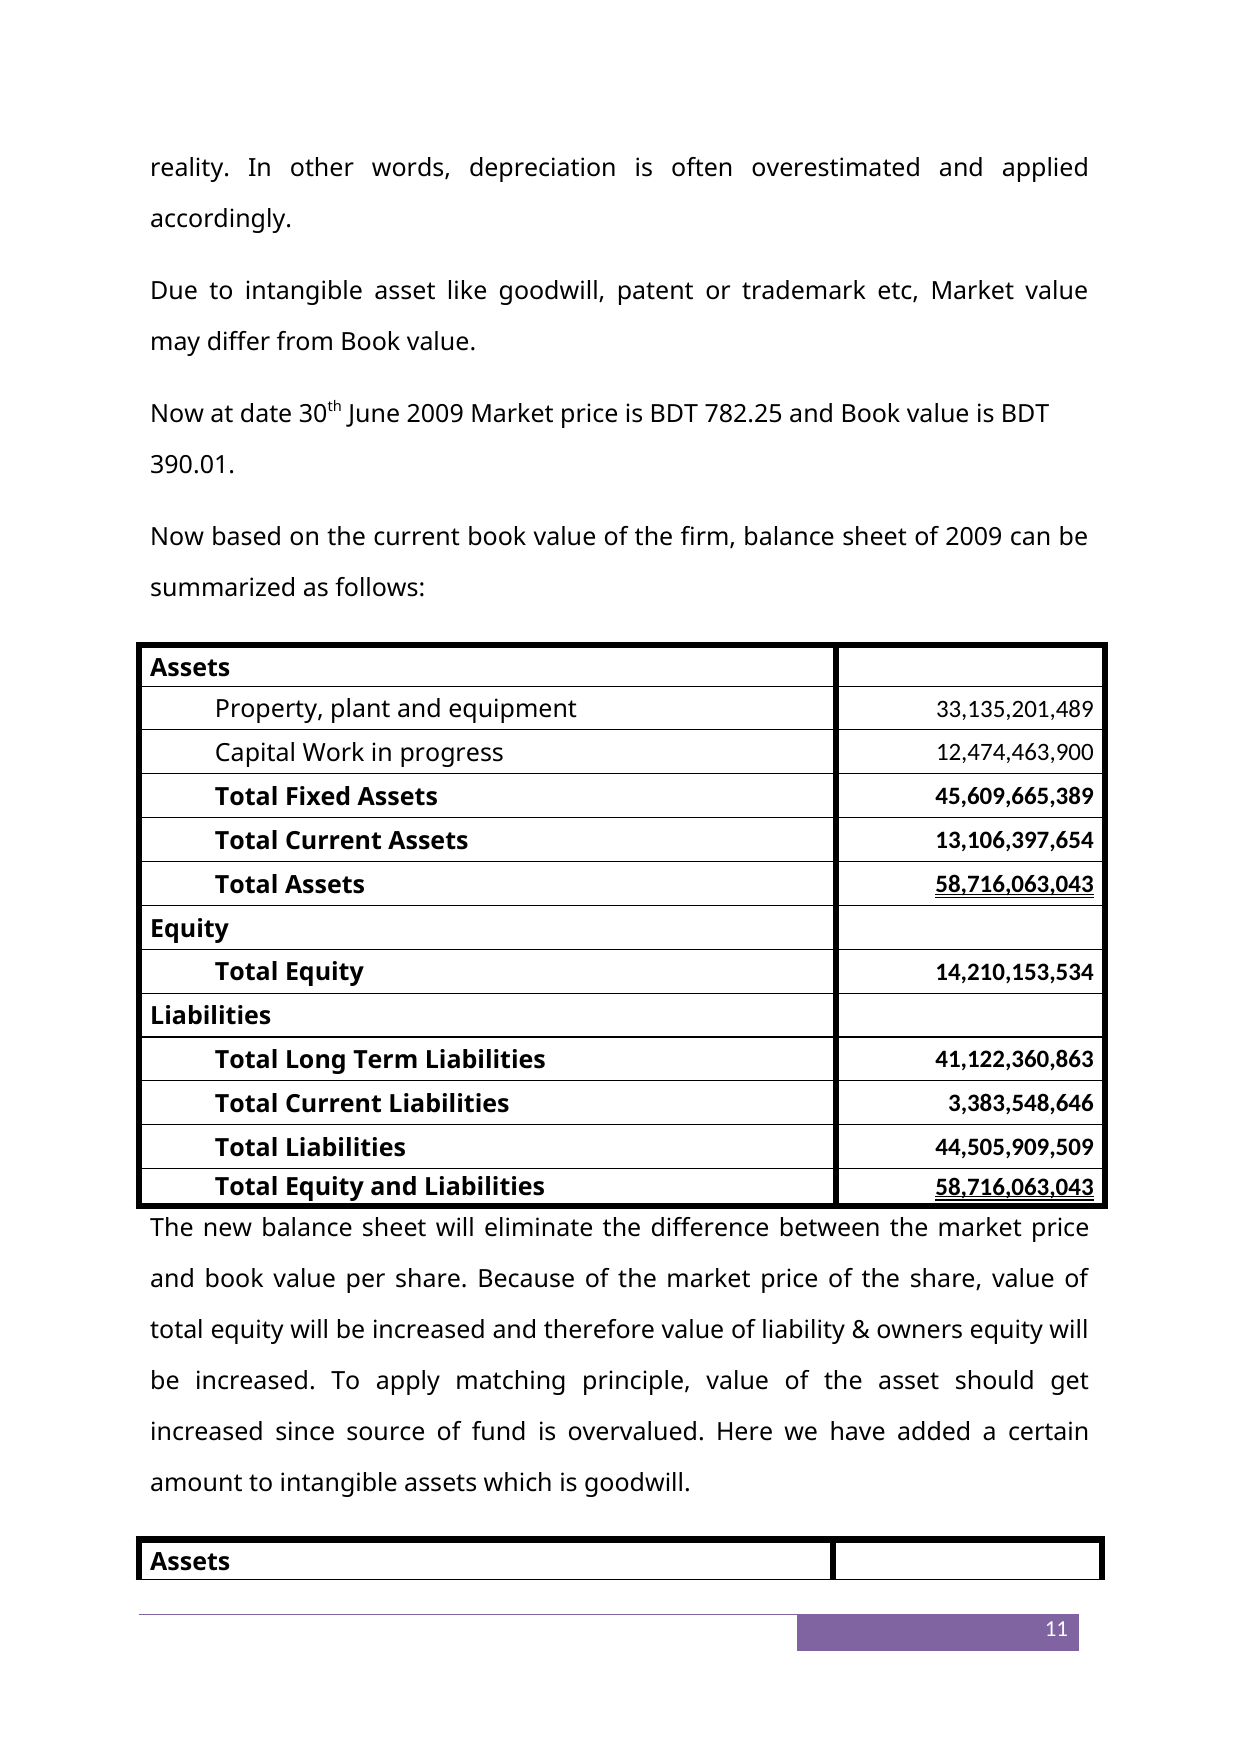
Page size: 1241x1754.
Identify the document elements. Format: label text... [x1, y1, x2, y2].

text Now based on the current book value of the firm, balance sheet of 2009 can be summarized as follows: [150, 519, 1090, 604]
table_cell 3,383,548,646 [839, 1081, 1102, 1124]
table_cell Total Equity and Liabilities [142, 1169, 833, 1203]
table_cell [839, 906, 1102, 949]
table_cell Total Current Liabilities [142, 1081, 833, 1124]
table_cell Total Assets [142, 862, 833, 905]
table_cell Total Current Assets [142, 818, 833, 861]
table_cell 33,135,201,489 [839, 687, 1102, 729]
table_cell 12,474,463,900 [839, 730, 1102, 773]
table_cell Total Liabilities [142, 1125, 833, 1168]
table_cell Capital Work in progress [142, 730, 833, 773]
table_cell Liabilities [142, 994, 833, 1036]
text Due to intangible asset like goodwill, patent or trademark etc, Market value may differ from Book value. [150, 273, 1090, 358]
table_header Assets [142, 1543, 830, 1578]
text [150, 150, 1090, 235]
text The new balance sheet will eliminate the difference between the market price and book value per share. Because of the market price of the share, value of total equity will be increased and therefore value of liability & owners equity will be increased. To apply matching principle, value of the asset should get increased since source of fund is overvalued. Here we have added a certain amount to intangible assets which is goodwill. [150, 1209, 1090, 1498]
table_cell Property, plant and equipment [142, 687, 833, 729]
table_cell 44,505,909,509 [839, 1125, 1102, 1168]
table_cell 58,716,063,043 [839, 1169, 1102, 1203]
table_cell 13,106,397,654 [839, 818, 1102, 861]
table_cell 41,122,360,863 [839, 1038, 1102, 1080]
table_cell 58,716,063,043 [839, 862, 1102, 905]
table_cell [839, 994, 1102, 1036]
table_cell 14,210,153,534 [839, 950, 1102, 992]
table_cell Equity [142, 906, 833, 949]
table_cell Total Long Term Liabilities [142, 1038, 833, 1080]
table_header Assets [142, 648, 833, 686]
table_header [839, 648, 1102, 686]
table_cell Total Equity [142, 950, 833, 992]
table_cell 45,609,665,389 [839, 774, 1102, 817]
text Now at date 30th June 2009 Market price is BDT 782.25 and Book value is BDT 390.01. [150, 396, 1090, 481]
table_header [836, 1543, 1099, 1578]
table_cell Total Fixed Assets [142, 774, 833, 817]
